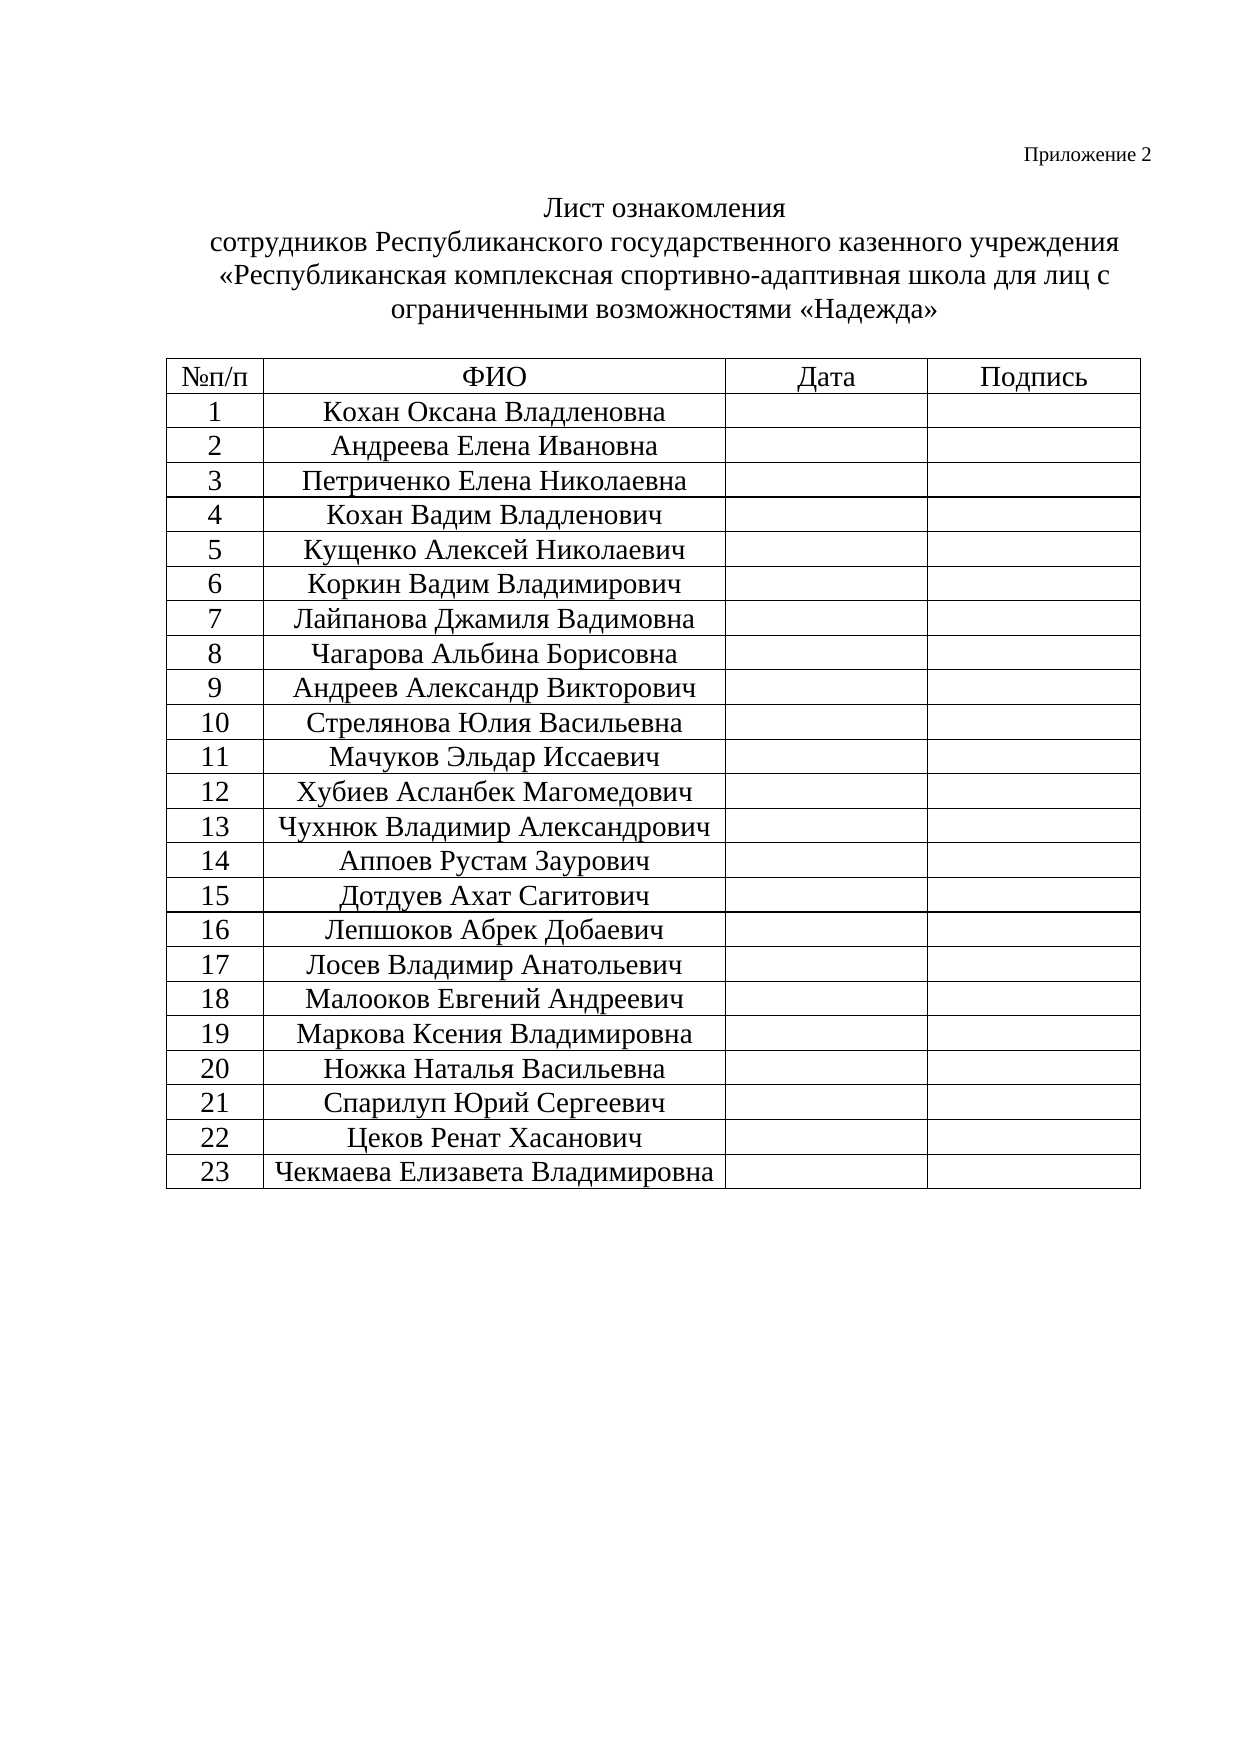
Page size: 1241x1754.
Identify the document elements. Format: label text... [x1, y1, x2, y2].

table_cell Кохан Вадим Владленович [264, 498, 725, 531]
table_cell [928, 670, 1140, 704]
table_cell [928, 774, 1140, 808]
table_cell Дотдуев Ахат Сагитович [264, 878, 725, 911]
table_cell [928, 1016, 1140, 1050]
table_cell Кущенко Алексей Николаевич [264, 532, 725, 566]
table_cell [726, 1085, 927, 1119]
table_cell [928, 843, 1140, 877]
table_cell Лосев Владимир Анатольевич [264, 947, 725, 981]
table_cell [726, 982, 927, 1015]
table_cell [928, 982, 1140, 1015]
table_cell Кохан Оксана Владленовна [264, 394, 725, 427]
text Приложение 2 [177, 142, 1152, 166]
table_cell [726, 913, 927, 946]
table_cell 1 [167, 394, 263, 427]
table_cell [726, 1051, 927, 1084]
table_cell 3 [167, 463, 263, 496]
table_cell 18 [167, 982, 263, 1015]
table_cell 9 [167, 670, 263, 704]
table_cell 17 [167, 947, 263, 981]
table_cell [726, 774, 927, 808]
table_cell 14 [167, 843, 263, 877]
table_cell 7 [167, 601, 263, 635]
table_cell 4 [167, 498, 263, 531]
table_cell [928, 1120, 1140, 1153]
table_cell 15 [167, 878, 263, 911]
table_cell [928, 463, 1140, 496]
table_cell [726, 601, 927, 635]
table_cell [726, 670, 927, 704]
table_cell 16 [167, 913, 263, 946]
table_cell Лайпанова Джамиля Вадимовна [264, 601, 725, 635]
table_cell Андреева Елена Ивановна [264, 428, 725, 462]
table_header Дата [726, 359, 927, 393]
table_cell 2 [167, 428, 263, 462]
text сотрудников Республиканского государственного казенного учреждения «Республиканская комплексная спортивно-адаптивная школа для лиц с ограниченными возможностями «Надежда» [177, 224, 1152, 324]
table_header ФИО [264, 359, 725, 393]
table_cell [726, 740, 927, 773]
table_cell Малооков Евгений Андреевич [264, 982, 725, 1015]
table_cell 21 [167, 1085, 263, 1119]
table_cell Цеков Ренат Хасанович [264, 1120, 725, 1153]
table_cell [726, 428, 927, 462]
table_cell [928, 601, 1140, 635]
table_header Подпись [928, 359, 1140, 393]
table_cell Спарилуп Юрий Сергеевич [264, 1085, 725, 1119]
table_cell 22 [167, 1120, 263, 1153]
table_cell Чагарова Альбина Борисовна [264, 636, 725, 669]
table_cell Чекмаева Елизавета Владимировна [264, 1155, 725, 1188]
table_cell Мачуков Эльдар Иссаевич [264, 740, 725, 773]
table_cell [726, 1016, 927, 1050]
table_cell Петриченко Елена Николаевна [264, 463, 725, 496]
table_cell [726, 498, 927, 531]
table_cell [928, 878, 1140, 911]
table_cell [928, 1085, 1140, 1119]
table_cell [928, 947, 1140, 981]
table_cell Андреев Александр Викторович [264, 670, 725, 704]
table_cell 12 [167, 774, 263, 808]
table_cell 8 [167, 636, 263, 669]
table_cell [928, 740, 1140, 773]
table_cell [928, 636, 1140, 669]
table_cell [928, 705, 1140, 738]
table_cell [726, 809, 927, 842]
table_cell [726, 532, 927, 566]
table_cell Аппоев Рустам Заурович [264, 843, 725, 877]
table_cell Хубиев Асланбек Магомедович [264, 774, 725, 808]
text Лист ознакомления [177, 190, 1152, 224]
table_cell Лепшоков Абрек Добаевич [264, 913, 725, 946]
table_cell Ножка Наталья Васильевна [264, 1051, 725, 1084]
table_cell Маркова Ксения Владимировна [264, 1016, 725, 1050]
table_cell [726, 567, 927, 600]
table_cell 20 [167, 1051, 263, 1084]
table_cell [928, 532, 1140, 566]
table_cell [726, 463, 927, 496]
table_cell [928, 913, 1140, 946]
table_cell [928, 1051, 1140, 1084]
table_cell [928, 809, 1140, 842]
table_header №п/п [167, 359, 263, 393]
table_cell 19 [167, 1016, 263, 1050]
table_cell 10 [167, 705, 263, 738]
table_cell [928, 1155, 1140, 1188]
table_cell Коркин Вадим Владимирович [264, 567, 725, 600]
table_cell [726, 947, 927, 981]
table_cell 11 [167, 740, 263, 773]
table_cell 6 [167, 567, 263, 600]
table_cell [928, 394, 1140, 427]
table_cell Чухнюк Владимир Александрович [264, 809, 725, 842]
table_cell [726, 1120, 927, 1153]
table_cell [726, 843, 927, 877]
table_cell 13 [167, 809, 263, 842]
table_cell [928, 428, 1140, 462]
table_cell [928, 567, 1140, 600]
table_cell [726, 636, 927, 669]
table_cell [726, 394, 927, 427]
table_cell [726, 705, 927, 738]
table_cell [726, 1155, 927, 1188]
table_cell 5 [167, 532, 263, 566]
table_cell 23 [167, 1155, 263, 1188]
table_cell Стрелянова Юлия Васильевна [264, 705, 725, 738]
table_cell [928, 498, 1140, 531]
table_cell [726, 878, 927, 911]
